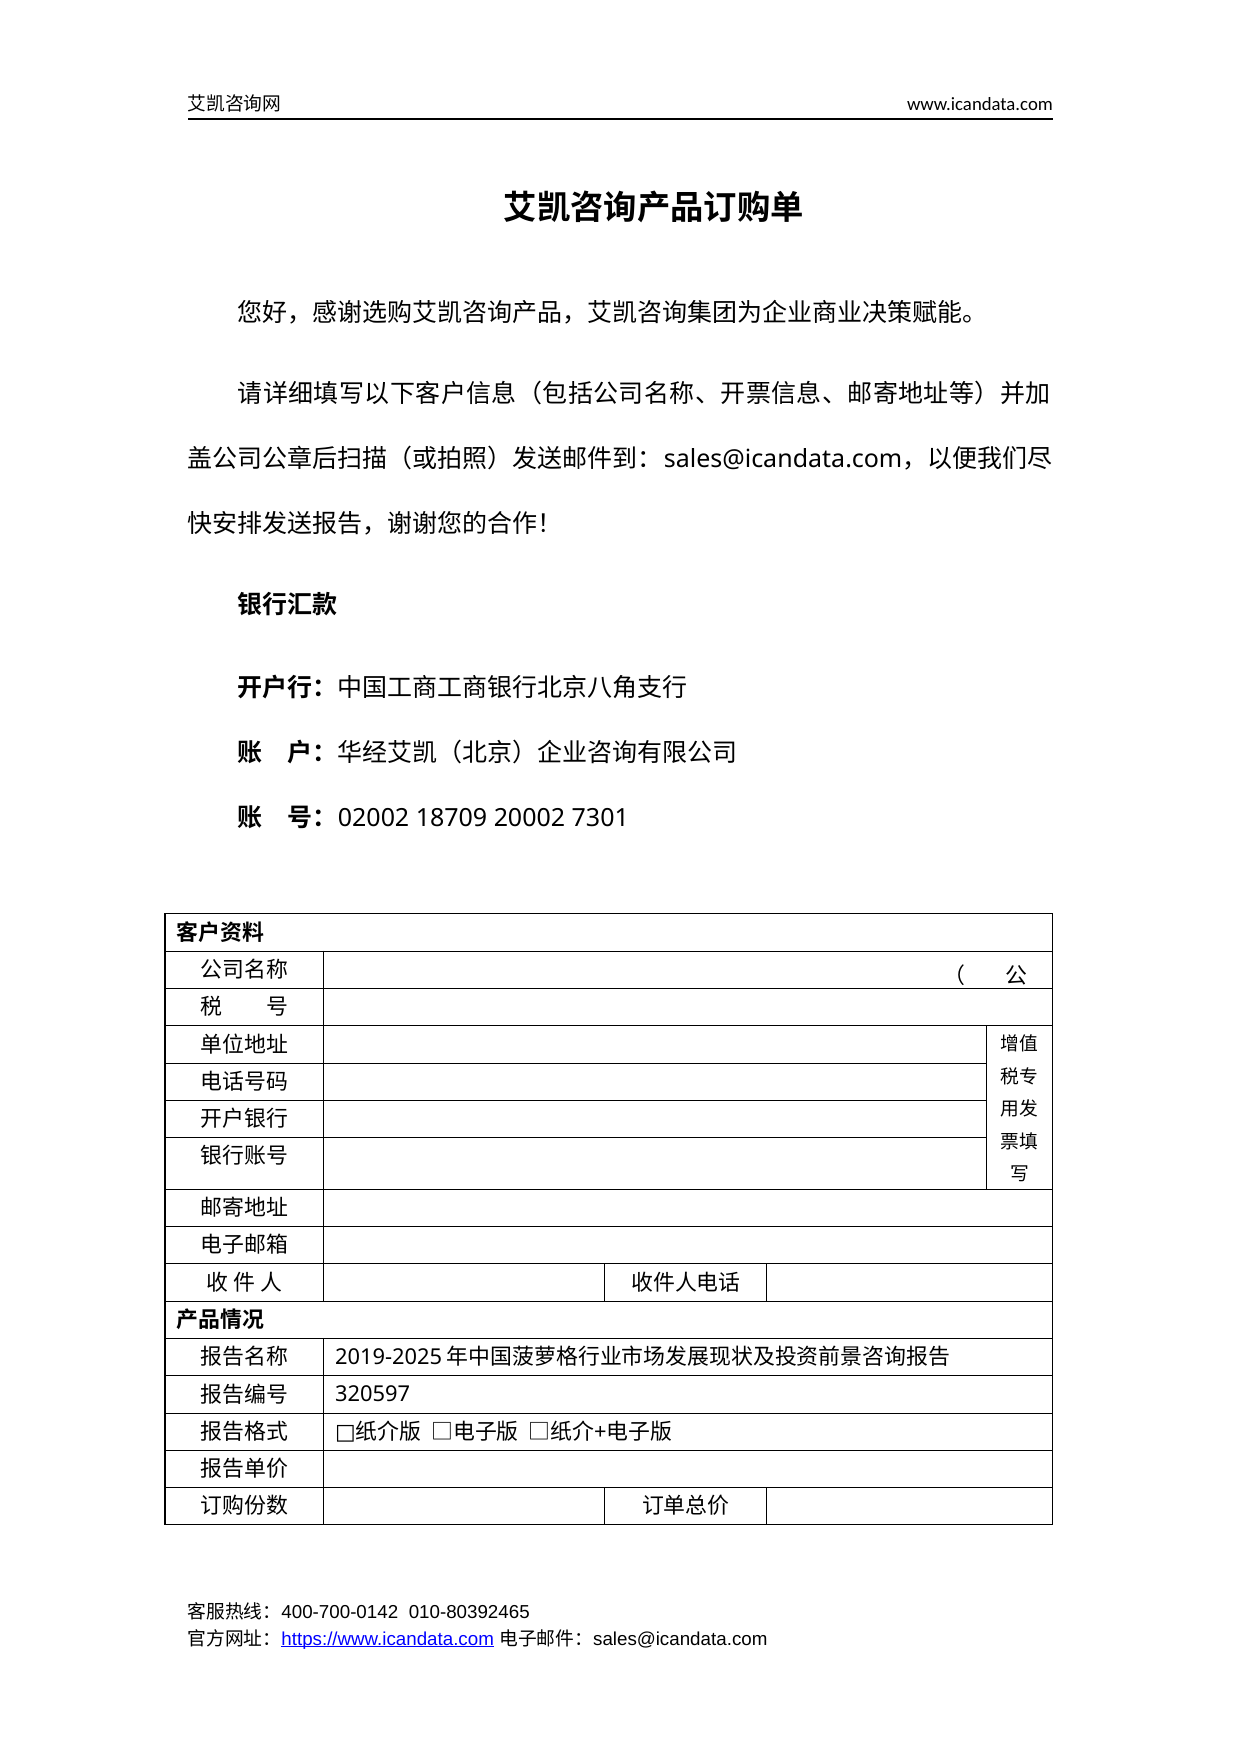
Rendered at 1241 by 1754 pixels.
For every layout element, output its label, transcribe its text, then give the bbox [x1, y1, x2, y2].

table_cell 报告单价 [166, 1451, 323, 1487]
table_cell [324, 1026, 986, 1062]
table_cell 税 号 [166, 989, 323, 1025]
table_cell 产品情况 [166, 1302, 1052, 1338]
table_cell 单位地址 [166, 1026, 323, 1062]
table_cell [324, 952, 1052, 988]
table_cell [324, 1451, 1052, 1487]
table_cell 电子邮箱 [166, 1227, 323, 1263]
table_cell [324, 1190, 1052, 1226]
table_cell [324, 1264, 604, 1301]
table_cell 公司名称 [166, 952, 323, 988]
table_cell 增值税专用发票填写 [987, 1026, 1052, 1189]
table_cell 邮寄地址 [166, 1190, 323, 1226]
table_cell 收件人电话 [605, 1264, 766, 1301]
text 您好，感谢选购艾凯咨询产品，艾凯咨询集团为企业商业决策赋能。 [187, 278, 1053, 343]
text 请详细填写以下客户信息（包括公司名称、开票信息、邮寄地址等）并加盖公司公章后扫描（或拍照）发送邮件到：sales@icandata.com，以便我们尽快安排发送报告，谢谢您的合作！ [187, 359, 1053, 554]
text 艾凯咨询产品订购单 [187, 172, 1053, 237]
table_cell 订单总价 [605, 1488, 766, 1524]
table_cell [324, 1138, 986, 1189]
table_cell □纸介版 □电子版 □纸介+电子版 [324, 1414, 1052, 1450]
table_cell [324, 1488, 604, 1524]
table_cell [767, 1488, 1052, 1524]
text 开户行：中国工商工商银行北京八角支行 [187, 653, 1053, 718]
table_cell 电话号码 [166, 1064, 323, 1100]
table_cell 报告名称 [166, 1339, 323, 1375]
table_cell 320597 [324, 1376, 1052, 1412]
table_cell 报告编号 [166, 1376, 323, 1412]
table_cell [324, 1227, 1052, 1263]
table_cell 报告格式 [166, 1414, 323, 1450]
table_cell [767, 1264, 1052, 1301]
text 银行汇款 [187, 570, 1053, 635]
table_cell [324, 1064, 986, 1100]
table_cell [324, 1101, 986, 1137]
table_cell 2019-2025年中国菠萝格行业市场发展现状及投资前景咨询报告 [324, 1339, 1052, 1375]
table_header 客户资料 [166, 914, 1052, 951]
table_cell 订购份数 [166, 1488, 323, 1524]
text 账 号：02002 18709 20002 7301 [187, 783, 1053, 848]
text 账 户：华经艾凯（北京）企业咨询有限公司 [187, 718, 1053, 783]
table_cell 银行账号 [166, 1138, 323, 1189]
table_cell 收 件 人 [166, 1264, 323, 1301]
table_cell [324, 989, 1052, 1025]
table_cell 开户银行 [166, 1101, 323, 1137]
